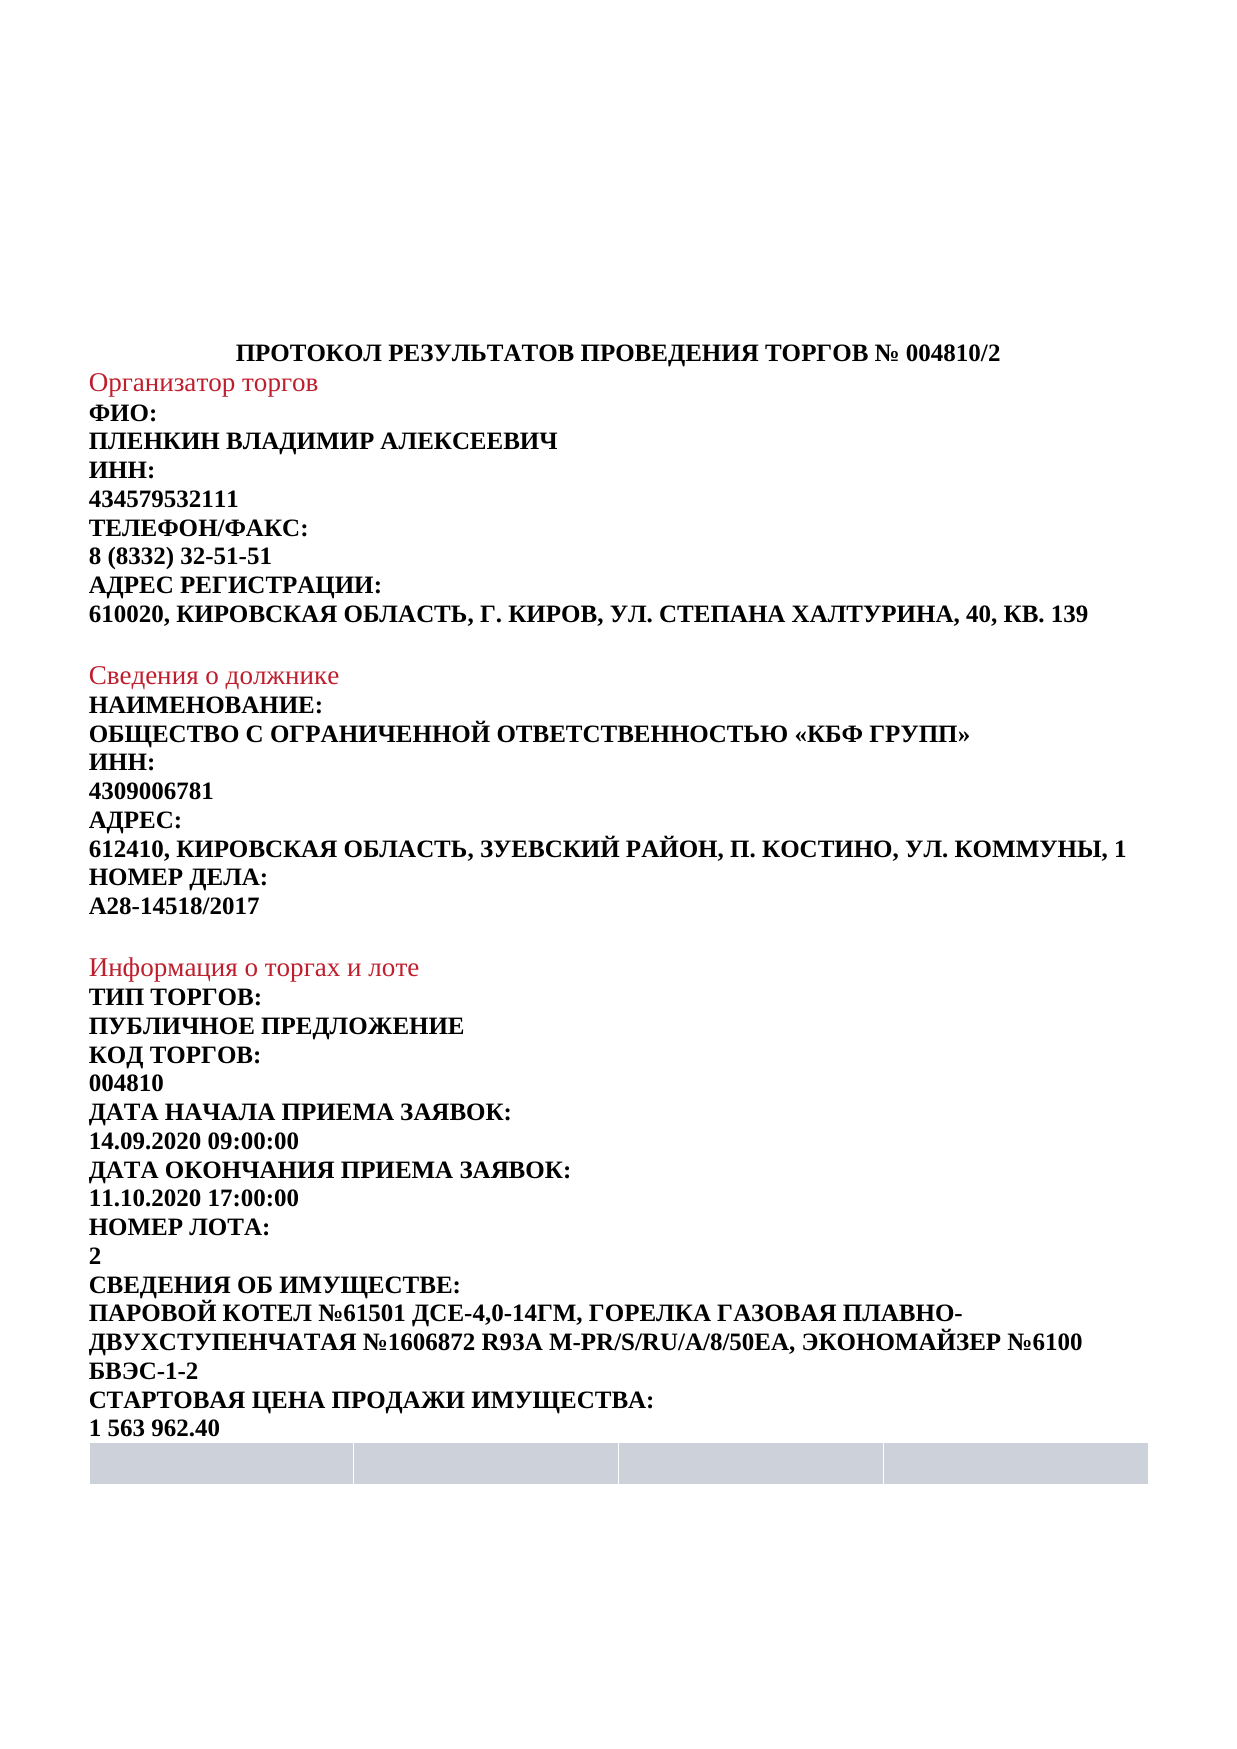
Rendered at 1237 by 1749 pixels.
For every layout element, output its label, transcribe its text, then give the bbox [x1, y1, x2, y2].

text ПРОТОКОЛ РЕЗУЛЬТАТОВ ПРОВЕДЕНИЯ ТОРГОВ № 004810/2 [88, 88, 1148, 366]
